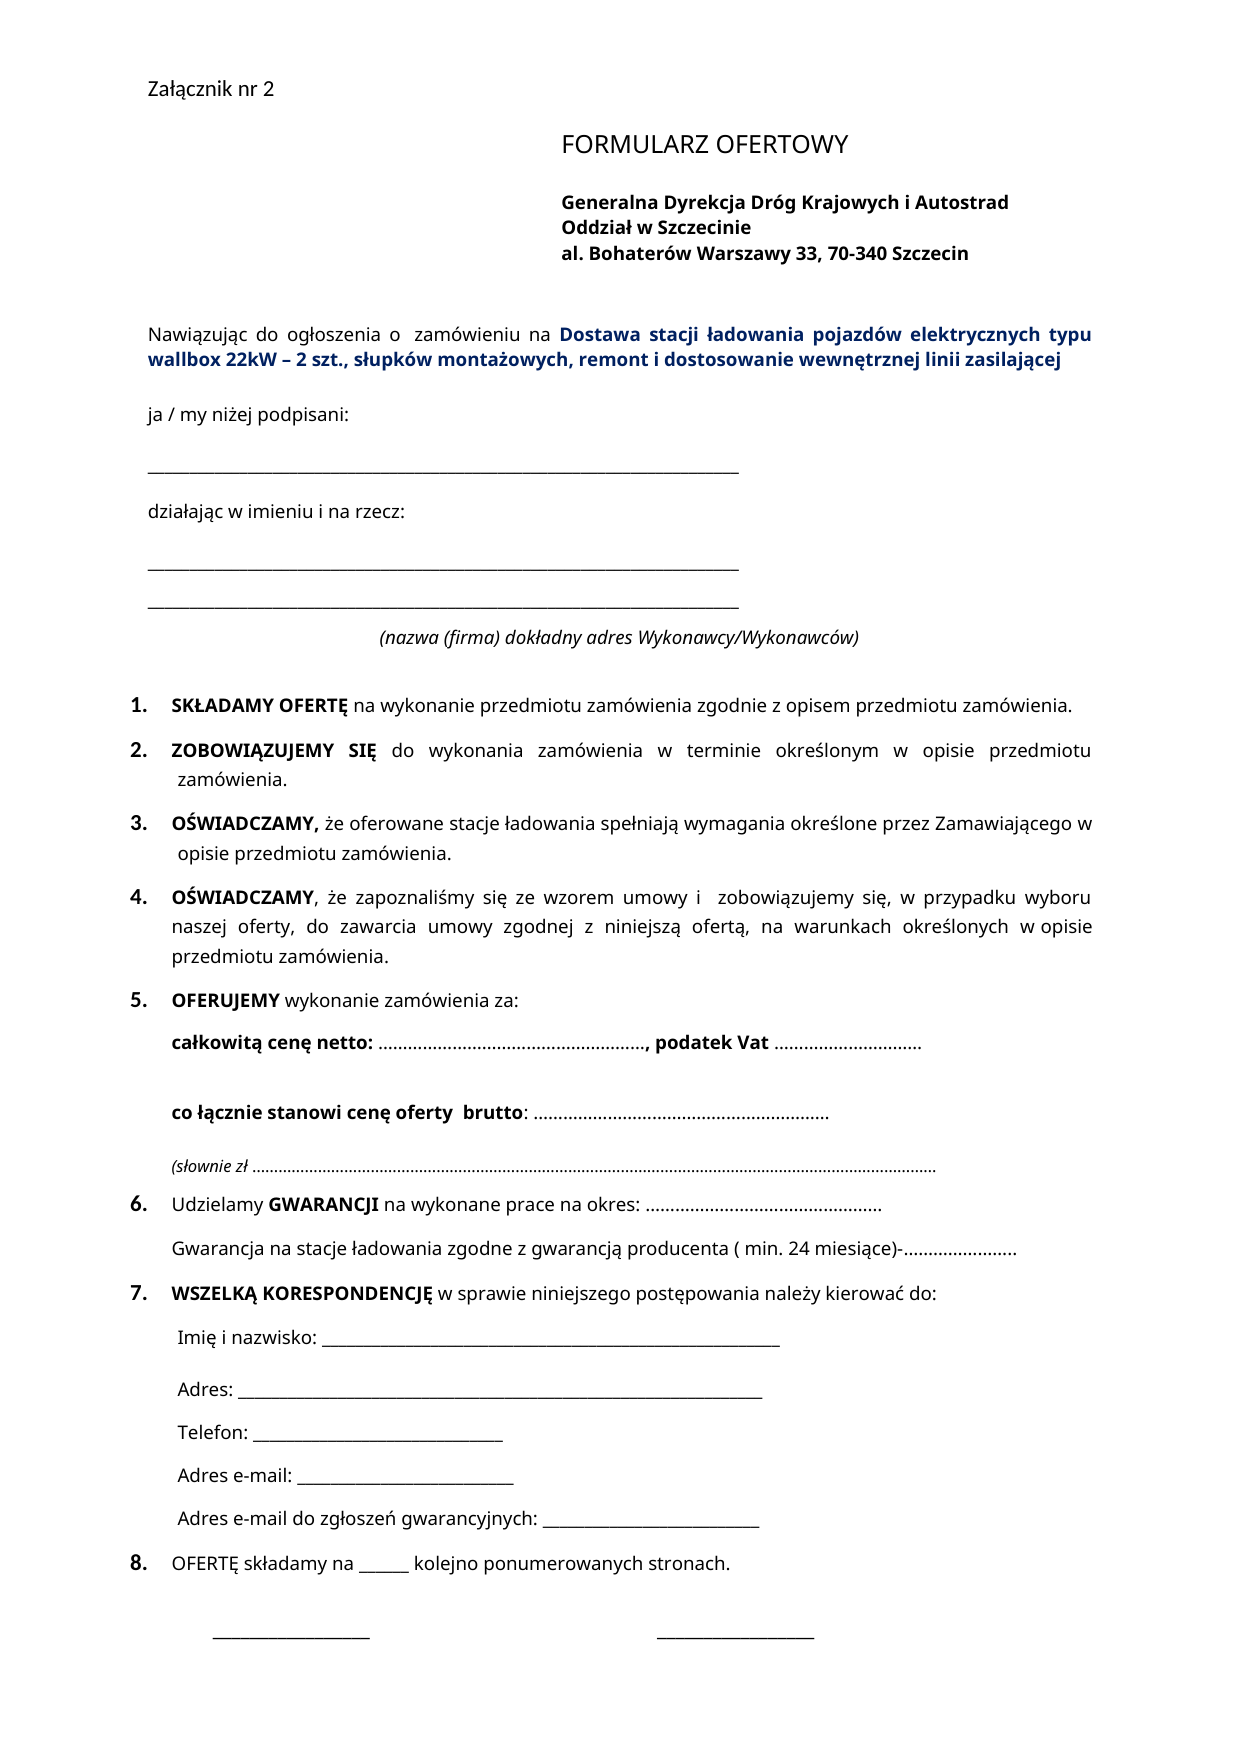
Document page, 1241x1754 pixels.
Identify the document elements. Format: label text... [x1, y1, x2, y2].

text Imię i nazwisko: _______________________________________________________ [177, 1324, 1092, 1350]
list co łącznie stanowi cenę oferty brutto: …………………………………………………… [171, 1099, 1092, 1125]
list całkowitą cenę netto: ………………………………………………, podatek Vat ………………………… [171, 1029, 1092, 1055]
text (nazwa (firma) dokładny adres Wykonawcy/Wykonawców) [148, 624, 1092, 678]
text Telefon: ______________________________ [177, 1419, 1092, 1445]
list _________________ _________________ [213, 1614, 1092, 1643]
text Gwarancja na stacje ładowania zgodne z gwarancją producenta ( min. 24 miesiące)-………………….. [171, 1235, 1092, 1261]
list OŚWIADCZAMY, że zapoznaliśmy się ze wzorem umowy i zobowiązujemy się, w przypadku wyboru naszej oferty, do zawarcia umowy zgodnej z niniejszą ofertą, na warunkach określonych w opisie przedmiotu zamówienia. [148, 882, 1092, 968]
text Adres e-mail do zgłoszeń gwarancyjnych: __________________________ [177, 1505, 1092, 1531]
text działając w imieniu i na rzecz: [148, 498, 1092, 523]
list Udzielamy GWARANCJI na wykonane prace na okres: ………………………………………… [148, 1189, 1092, 1217]
text Nawiązując do ogłoszenia o zamówieniu na Dostawa stacji ładowania pojazdów elektrycznych typu wallbox 22kW – 2 szt., słupków montażowych, remont i dostosowanie wewnętrznej linii zasilającej [148, 321, 1092, 372]
list (słownie zł ………………………………………………………………………………………………………………………………………… [171, 1137, 1092, 1177]
text Adres e-mail: __________________________ [177, 1462, 1092, 1488]
text FORMULARZ OFERTOWY [561, 127, 1092, 161]
list ZOBOWIĄZUJEMY SIĘ do wykonania zamówienia w terminie określonym w opisie przedmiotu zamówienia. [148, 735, 1092, 792]
list SKŁADAMY OFERTĘ na wykonanie przedmiotu zamówienia zgodnie z opisem przedmiotu zamówienia. [148, 690, 1092, 718]
list WSZELKĄ KORESPONDENCJĘ w sprawie niniejszego postępowania należy kierować do: [148, 1278, 1092, 1307]
list OFERTĘ składamy na ______ kolejno ponumerowanych stronach. [148, 1548, 1092, 1577]
text al. Bohaterów Warszawy 33, 70-340 Szczecin [561, 240, 1092, 266]
text _______________________________________________________________________ [148, 586, 1092, 612]
text ja / my niżej podpisani: [148, 402, 1092, 427]
list OFERUJEMY wykonanie zamówienia za: [148, 985, 1092, 1013]
text _______________________________________________________________________ [148, 452, 1092, 477]
text Generalna Dyrekcja Dróg Krajowych i Autostrad [561, 189, 1092, 214]
list OŚWIADCZAMY, że oferowane stacje ładowania spełniają wymagania określone przez Zamawiającego w opisie przedmiotu zamówienia. [148, 808, 1092, 866]
text _______________________________________________________________________ [148, 548, 1092, 574]
text Adres: _______________________________________________________________ [177, 1376, 1092, 1402]
text Oddział w Szczecinie [561, 214, 1092, 240]
